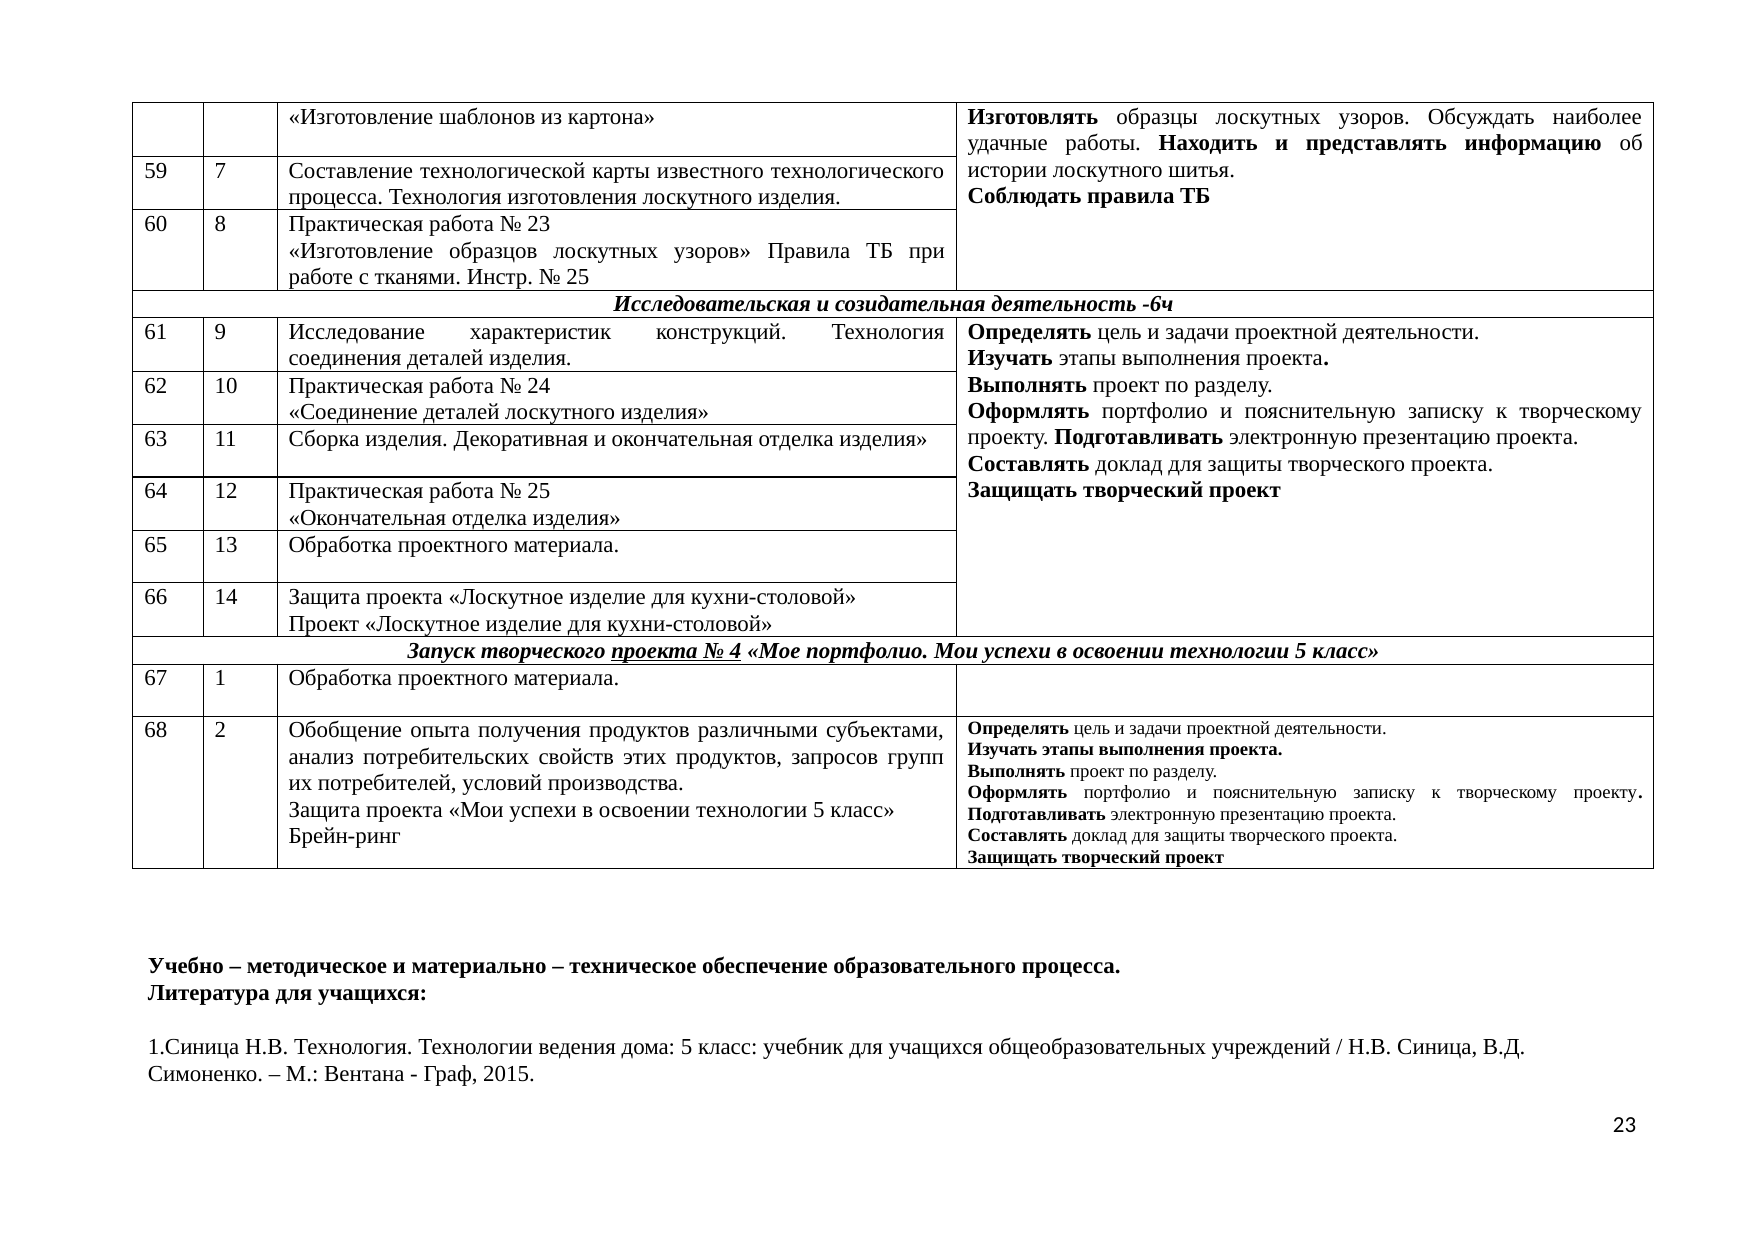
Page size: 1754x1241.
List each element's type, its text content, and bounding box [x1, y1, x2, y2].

table_cell 68 [133, 717, 203, 867]
table_cell 12 [204, 478, 277, 530]
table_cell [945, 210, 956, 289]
table_cell 61 [133, 318, 203, 371]
table_cell Обобщение опыта получения продуктов различными субъектами, анализ потребительских свойств этих продуктов, запросов групп их потребителей, условий производства. Защита проекта «Мои успехи в освоении технологии 5 класс» Брейн-ринг [278, 717, 956, 867]
table_cell 64 [133, 478, 203, 530]
table_cell 60 [133, 210, 203, 289]
table_cell 58 [133, 103, 203, 156]
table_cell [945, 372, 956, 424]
text Учебно – методическое и материально – техническое обеспечение образовательного процесса. [148, 953, 1636, 979]
table_cell 6 [204, 103, 277, 156]
table_cell 63 [133, 425, 203, 476]
table_cell 1 [204, 665, 277, 716]
table_cell 67 [133, 665, 203, 716]
table_cell Обработка проектного материала. [278, 531, 956, 582]
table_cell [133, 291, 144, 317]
table_cell 9 [204, 318, 277, 371]
table_cell 2 [204, 717, 277, 867]
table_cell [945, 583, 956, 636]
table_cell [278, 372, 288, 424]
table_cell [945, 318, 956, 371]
table_cell 65 [133, 531, 203, 582]
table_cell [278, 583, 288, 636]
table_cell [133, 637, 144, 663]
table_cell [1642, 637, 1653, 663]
table_cell 13 [204, 531, 277, 582]
table_cell Обработка проектного материала. [278, 665, 956, 716]
table_cell 59 [133, 157, 203, 209]
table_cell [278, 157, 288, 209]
table_cell 10 [204, 372, 277, 424]
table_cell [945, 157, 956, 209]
table_cell 8 [204, 210, 277, 289]
text Литература для учащихся: [148, 979, 1636, 1005]
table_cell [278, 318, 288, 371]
table_cell [957, 665, 1653, 716]
table_cell 62 [133, 372, 203, 424]
table_cell 66 [133, 583, 203, 636]
table_cell 7 [204, 157, 277, 209]
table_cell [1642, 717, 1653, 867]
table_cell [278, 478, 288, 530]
text 1.Синица Н.В. Технология. Технологии ведения дома: 5 класс: учебник для учащихся общеобразовательных учреждений / Н.В. Синица, В.Д. Симоненко. – М.: Вентана - Граф, 2015. [148, 1033, 1636, 1086]
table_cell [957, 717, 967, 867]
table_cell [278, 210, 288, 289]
table_cell Сборка изделия. Декоративная и окончательная отделка изделия» [278, 425, 956, 476]
table_cell 11 [204, 425, 277, 476]
table_cell Практическая работа № 22 «Изготовление шаблонов из картона» [278, 103, 956, 156]
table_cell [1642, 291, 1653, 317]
table_cell Определять цель и задачи проектной деятельности. Изучать этапы выполнения проекта. Выполнять проект по разделу. Оформлять портфолио и пояснительную записку к творческому проекту. Подготавливать электронную презентацию проекта. Составлять доклад для защиты творческого проекта. Защищать творческий проект [957, 318, 1653, 636]
table_cell 14 [204, 583, 277, 636]
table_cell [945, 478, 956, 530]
